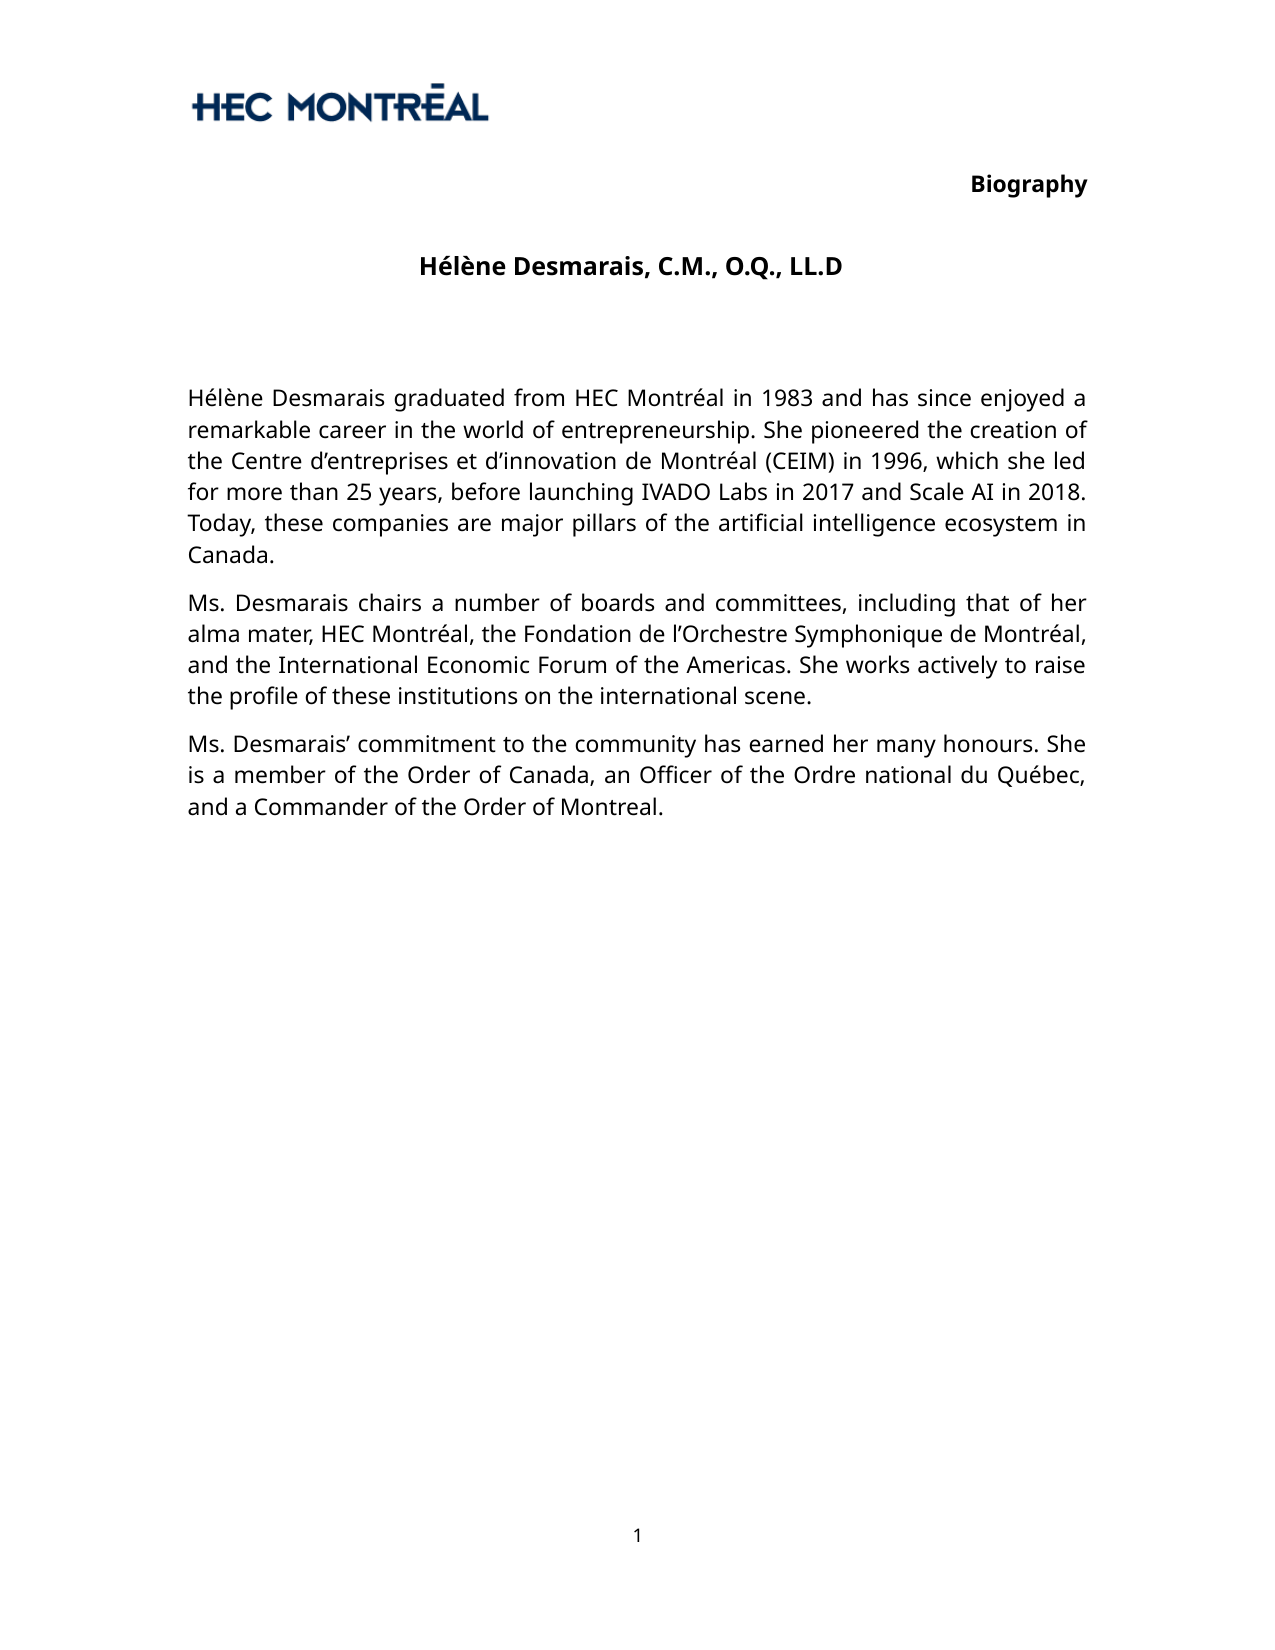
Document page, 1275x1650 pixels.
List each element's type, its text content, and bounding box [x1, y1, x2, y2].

text Ms. Desmarais chairs a number of boards and committees, including that of her alma mater, HEC Montréal, the Fondation de l’Orchestre Symphonique de Montréal, and the International Economic Forum of the Americas. She works actively to raise the profile of these institutions on the international scene. [187, 586, 1087, 711]
picture [172, 73, 509, 141]
text Hélène Desmarais graduated from HEC Montréal in 1983 and has since enjoyed a remarkable career in the world of entrepreneurship. She pioneered the creation of the Centre d’entreprises et d’innovation de Montréal (CEIM) in 1996, which she led for more than 25 years, before launching IVADO Labs in 2017 and Scale AI in 2018. Today, these companies are major pillars of the artificial intelligence ecosystem in Canada. [187, 382, 1087, 570]
text Biography [187, 168, 1087, 230]
text Hélène Desmarais, C.M., O.Q., LL.D [187, 249, 1087, 313]
text Ms. Desmarais’ commitment to the community has earned her many honours. She is a member of the Order of Canada, an Officer of the Ordre national du Québec, and a Commander of the Order of Montreal. [187, 728, 1087, 822]
